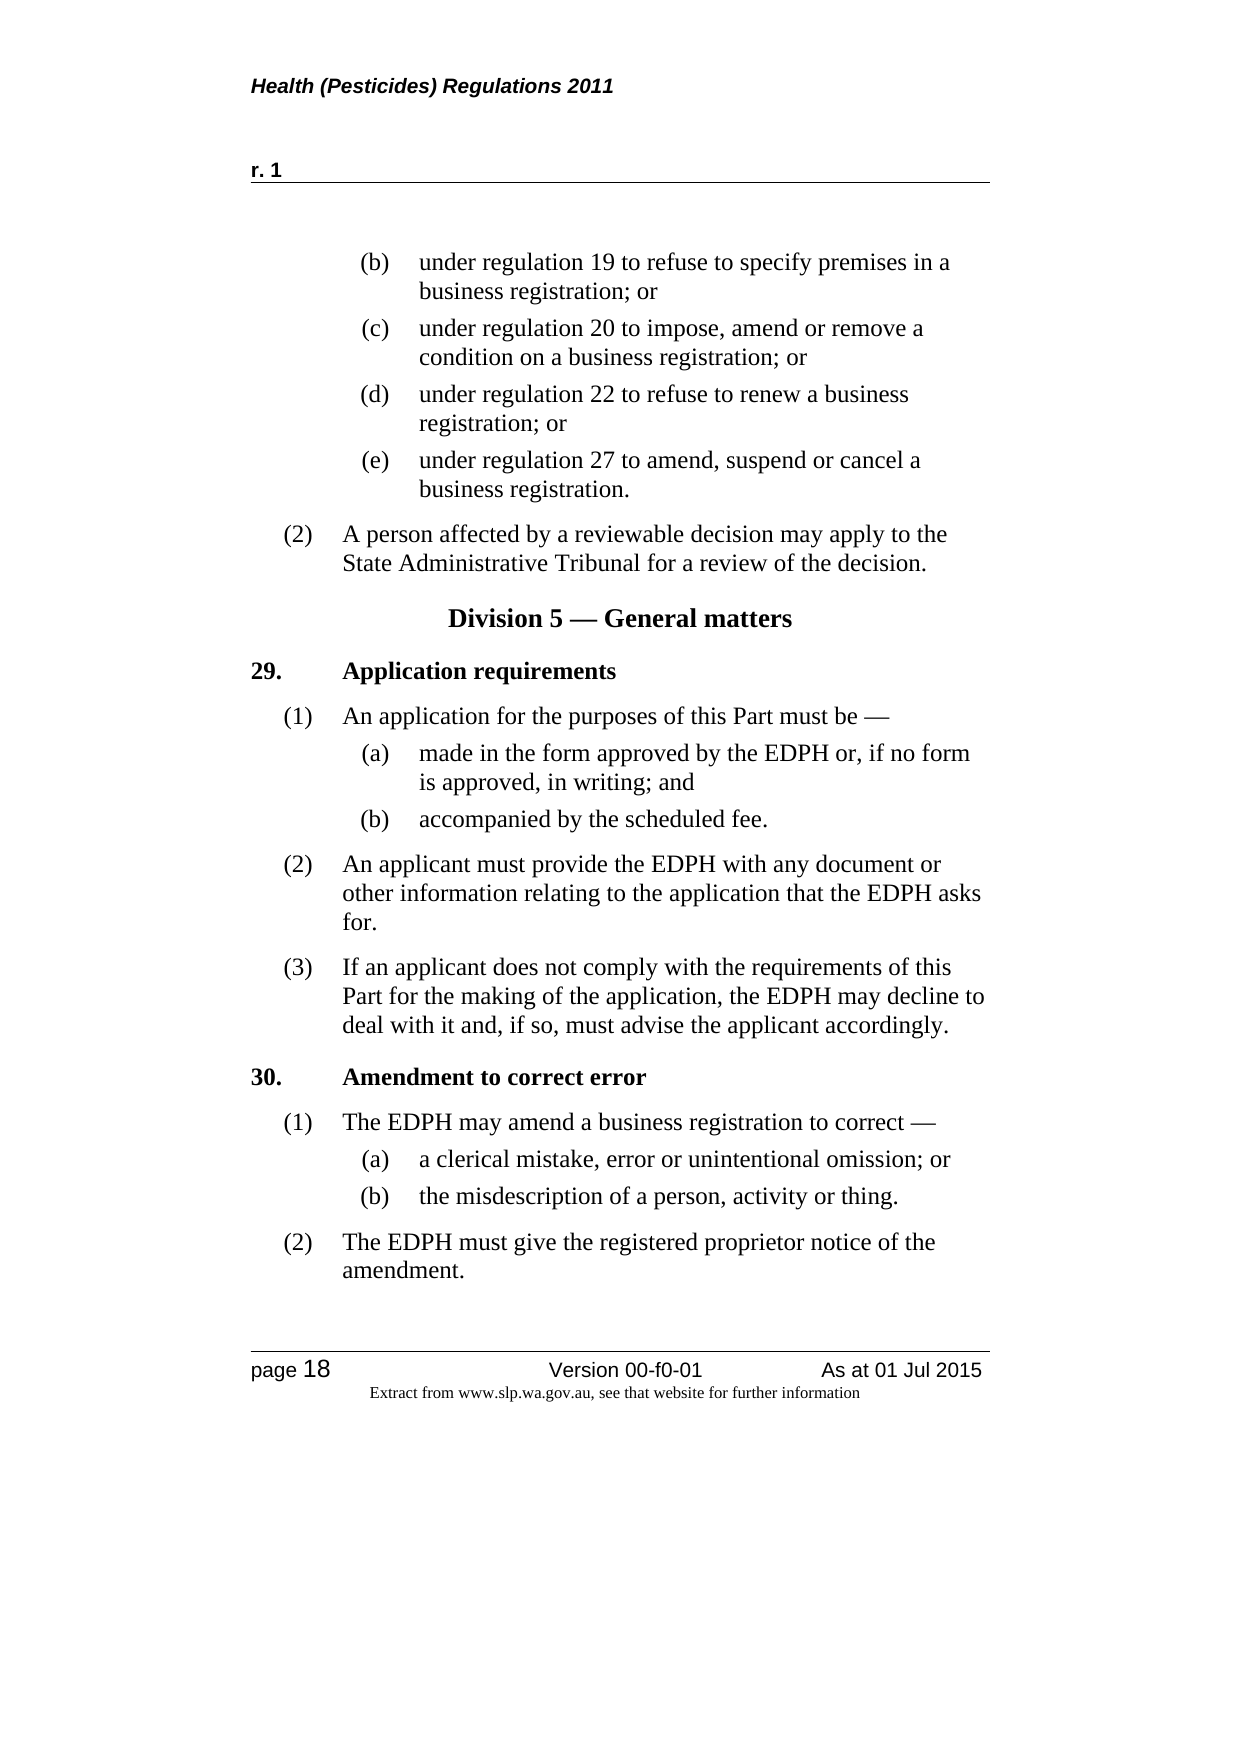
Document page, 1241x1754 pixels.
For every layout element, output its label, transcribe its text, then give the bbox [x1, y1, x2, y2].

text (b) under regulation 19 to refuse to specify premises in a business registration; or [251, 247, 990, 305]
text (e) under regulation 27 to amend, suspend or cancel a business registration. [251, 445, 990, 502]
subtitle 30. Amendment to correct error [251, 1062, 990, 1090]
text (a) made in the form approved by the EDPH or, if no form is approved, in writing; and [251, 738, 990, 796]
subtitle Division 5 — General matters [251, 602, 990, 633]
text (b) accompanied by the scheduled fee. [251, 804, 990, 833]
text (3) If an applicant does not comply with the requirements of this Part for the making of the application, the EDPH may decline to deal with it and, if so, must advise the applicant accordingly. [251, 952, 990, 1039]
subtitle 29. Application requirements [251, 656, 990, 684]
text (c) under regulation 20 to impose, amend or remove a condition on a business registration; or [251, 313, 990, 371]
text (a) a clerical mistake, error or unintentional omission; or [251, 1144, 990, 1173]
text (1) The EDPH may amend a business registration to correct — [251, 1107, 990, 1136]
text (b) the misdescription of a person, activity or thing. [251, 1181, 990, 1210]
text (2) An applicant must provide the EDPH with any document or other information relating to the application that the EDPH asks for. [251, 849, 990, 936]
text (2) The EDPH must give the registered proprietor notice of the amendment. [251, 1227, 990, 1284]
text (2) A person affected by a reviewable decision may apply to the State Administrative Tribunal for a review of the decision. [251, 519, 990, 577]
text (d) under regulation 22 to refuse to renew a business registration; or [251, 379, 990, 437]
text (1) An application for the purposes of this Part must be — [251, 701, 990, 730]
